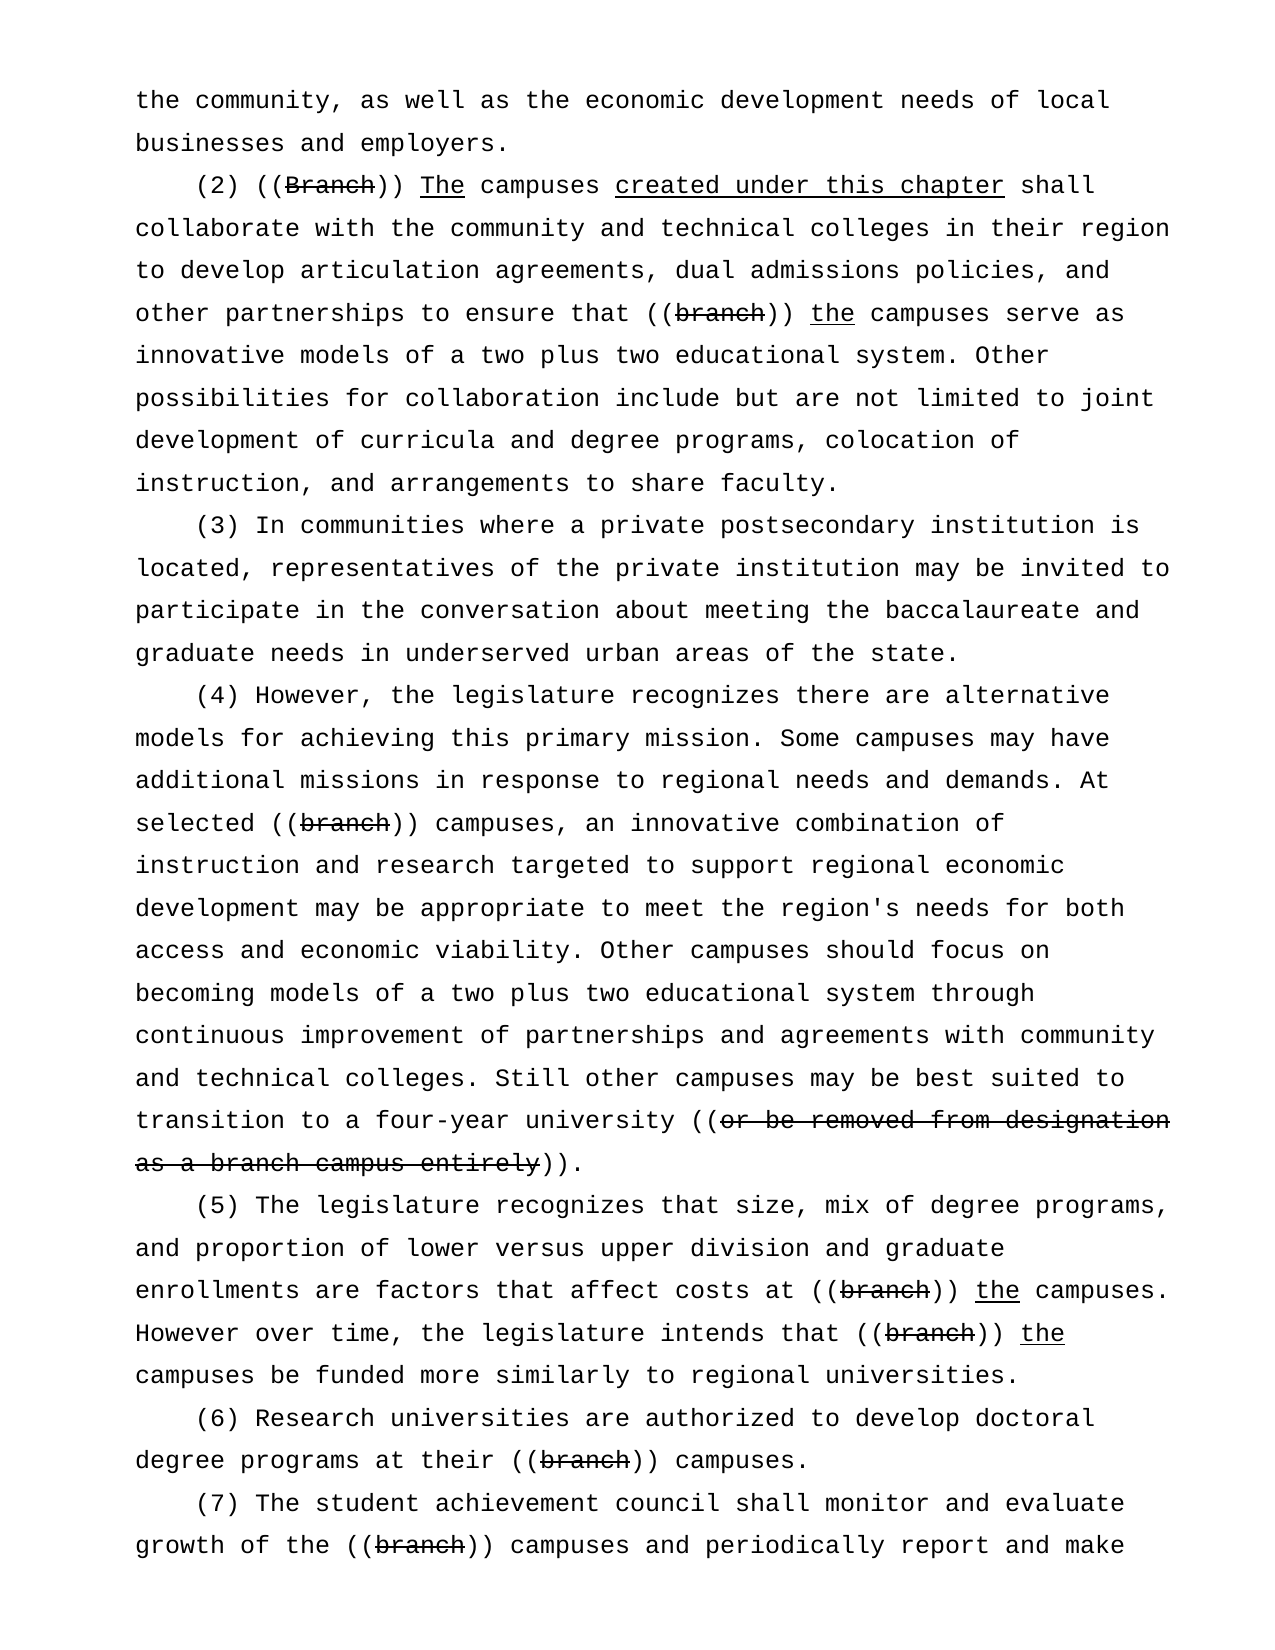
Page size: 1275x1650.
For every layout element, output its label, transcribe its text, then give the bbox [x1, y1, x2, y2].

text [135, 75, 1170, 160]
text (6) Research universities are authorized to develop doctoral degree programs at their ((branch)) campuses. [135, 1392, 1170, 1477]
text (5) The legislature recognizes that size, mix of degree programs, and proportion of lower versus upper division and graduate enrollments are factors that affect costs at ((branch)) the campuses. However over time, the legislature intends that ((branch)) the campuses be funded more similarly to regional universities. [135, 1180, 1170, 1392]
text (2) ((Branch)) The campuses created under this chapter shall collaborate with the community and technical colleges in their region to develop articulation agreements, dual admissions policies, and other partnerships to ensure that ((branch)) the campuses serve as innovative models of a two plus two educational system. Other possibilities for collaboration include but are not limited to joint development of curricula and degree programs, colocation of instruction, and arrangements to share faculty. [135, 160, 1170, 500]
text (3) In communities where a private postsecondary institution is located, representatives of the private institution may be invited to participate in the conversation about meeting the baccalaureate and graduate needs in underserved urban areas of the state. [135, 500, 1170, 670]
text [135, 1477, 1170, 1562]
text (4) However, the legislature recognizes there are alternative models for achieving this primary mission. Some campuses may have additional missions in response to regional needs and demands. At selected ((branch)) campuses, an innovative combination of instruction and research targeted to support regional economic development may be appropriate to meet the region's needs for both access and economic viability. Other campuses should focus on becoming models of a two plus two educational system through continuous improvement of partnerships and agreements with community and technical colleges. Still other campuses may be best suited to transition to a four-year university ((or be removed from designation as a branch campus entirely)). [135, 670, 1170, 1180]
